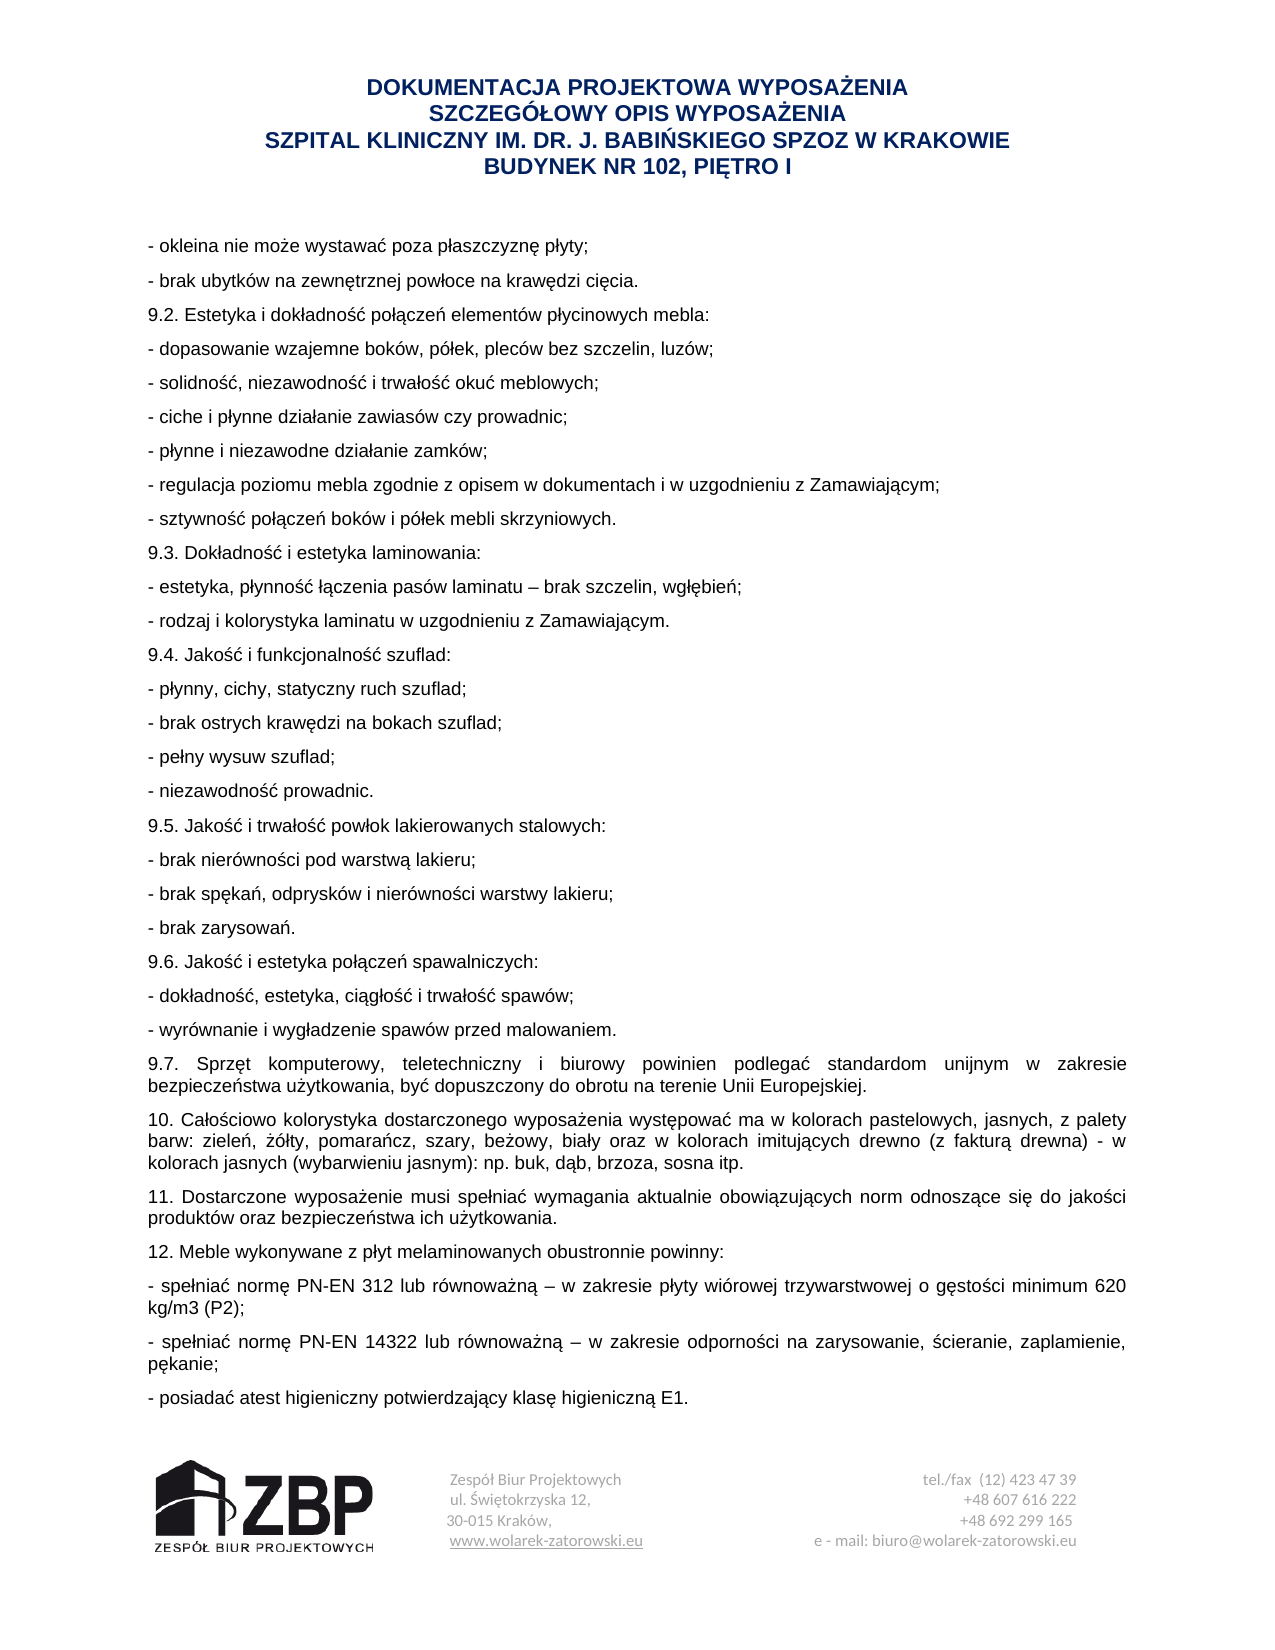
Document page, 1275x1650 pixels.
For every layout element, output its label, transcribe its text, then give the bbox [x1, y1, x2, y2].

text 12. Meble wykonywane z płyt melaminowanych obustronnie powinny: [148, 1241, 1127, 1263]
text 10. Całościowo kolorystyka dostarczonego wyposażenia występować ma w kolorach pastelowych, jasnych, z palety barw: zieleń, żółty, pomarańcz, szary, beżowy, biały oraz w kolorach imitujących drewno (z fakturą drewna) - w kolorach jasnych (wybarwieniu jasnym): np. buk, dąb, brzoza, sosna itp. [148, 1108, 1127, 1173]
text 9.5. Jakość i trwałość powłok lakierowanych stalowych: [148, 814, 1127, 836]
text - spełniać normę PN-EN 14322 lub równoważną – w zakresie odporności na zarysowanie, ścieranie, zaplamienie, pękanie; [148, 1331, 1127, 1374]
text - sztywność połączeń boków i półek mebli skrzyniowych. [148, 508, 1127, 529]
text 11. Dostarczone wyposażenie musi spełniać wymagania aktualnie obowiązujących norm odnoszące się do jakości produktów oraz bezpieczeństwa ich użytkowania. [148, 1186, 1127, 1229]
text - pełny wysuw szuflad; [148, 746, 1127, 768]
text 9.7. Sprzęt komputerowy, teletechniczny i biurowy powinien podlegać standardom unijnym w zakresie bezpieczeństwa użytkowania, być dopuszczony do obrotu na terenie Unii Europejskiej. [148, 1053, 1127, 1096]
text - płynny, cichy, statyczny ruch szuflad; [148, 678, 1127, 700]
text - ciche i płynne działanie zawiasów czy prowadnic; [148, 406, 1127, 427]
picture [148, 1456, 379, 1556]
text - estetyka, płynność łączenia pasów laminatu – brak szczelin, wgłębień; [148, 576, 1127, 597]
text - solidność, niezawodność i trwałość okuć meblowych; [148, 372, 1127, 393]
text - rodzaj i kolorystyka laminatu w uzgodnieniu z Zamawiającym. [148, 610, 1127, 632]
text - brak nierówności pod warstwą lakieru; [148, 848, 1127, 870]
text - okleina nie może wystawać poza płaszczyznę płyty; [148, 235, 1127, 257]
text - brak ostrych krawędzi na bokach szuflad; [148, 712, 1127, 734]
text - brak zarysowań. [148, 917, 1127, 938]
text - dokładność, estetyka, ciągłość i trwałość spawów; [148, 985, 1127, 1006]
text - brak spękań, odprysków i nierówności warstwy lakieru; [148, 882, 1127, 904]
text - regulacja poziomu mebla zgodnie z opisem w dokumentach i w uzgodnieniu z Zamawiającym; [148, 474, 1127, 495]
text 9.4. Jakość i funkcjonalność szuflad: [148, 644, 1127, 666]
text 9.6. Jakość i estetyka połączeń spawalniczych: [148, 951, 1127, 972]
text 9.2. Estetyka i dokładność połączeń elementów płycinowych mebla: [148, 303, 1127, 325]
text - płynne i niezawodne działanie zamków; [148, 440, 1127, 461]
text - spełniać normę PN-EN 312 lub równoważną – w zakresie płyty wiórowej trzywarstwowej o gęstości minimum 620 kg/m3 (P2); [148, 1275, 1127, 1318]
text - brak ubytków na zewnętrznej powłoce na krawędzi cięcia. [148, 269, 1127, 291]
text - posiadać atest higieniczny potwierdzający klasę higieniczną E1. [148, 1387, 1127, 1408]
text - dopasowanie wzajemne boków, półek, pleców bez szczelin, luzów; [148, 337, 1127, 359]
text 9.3. Dokładność i estetyka laminowania: [148, 542, 1127, 563]
text - niezawodność prowadnic. [148, 780, 1127, 802]
text - wyrównanie i wygładzenie spawów przed malowaniem. [148, 1019, 1127, 1040]
